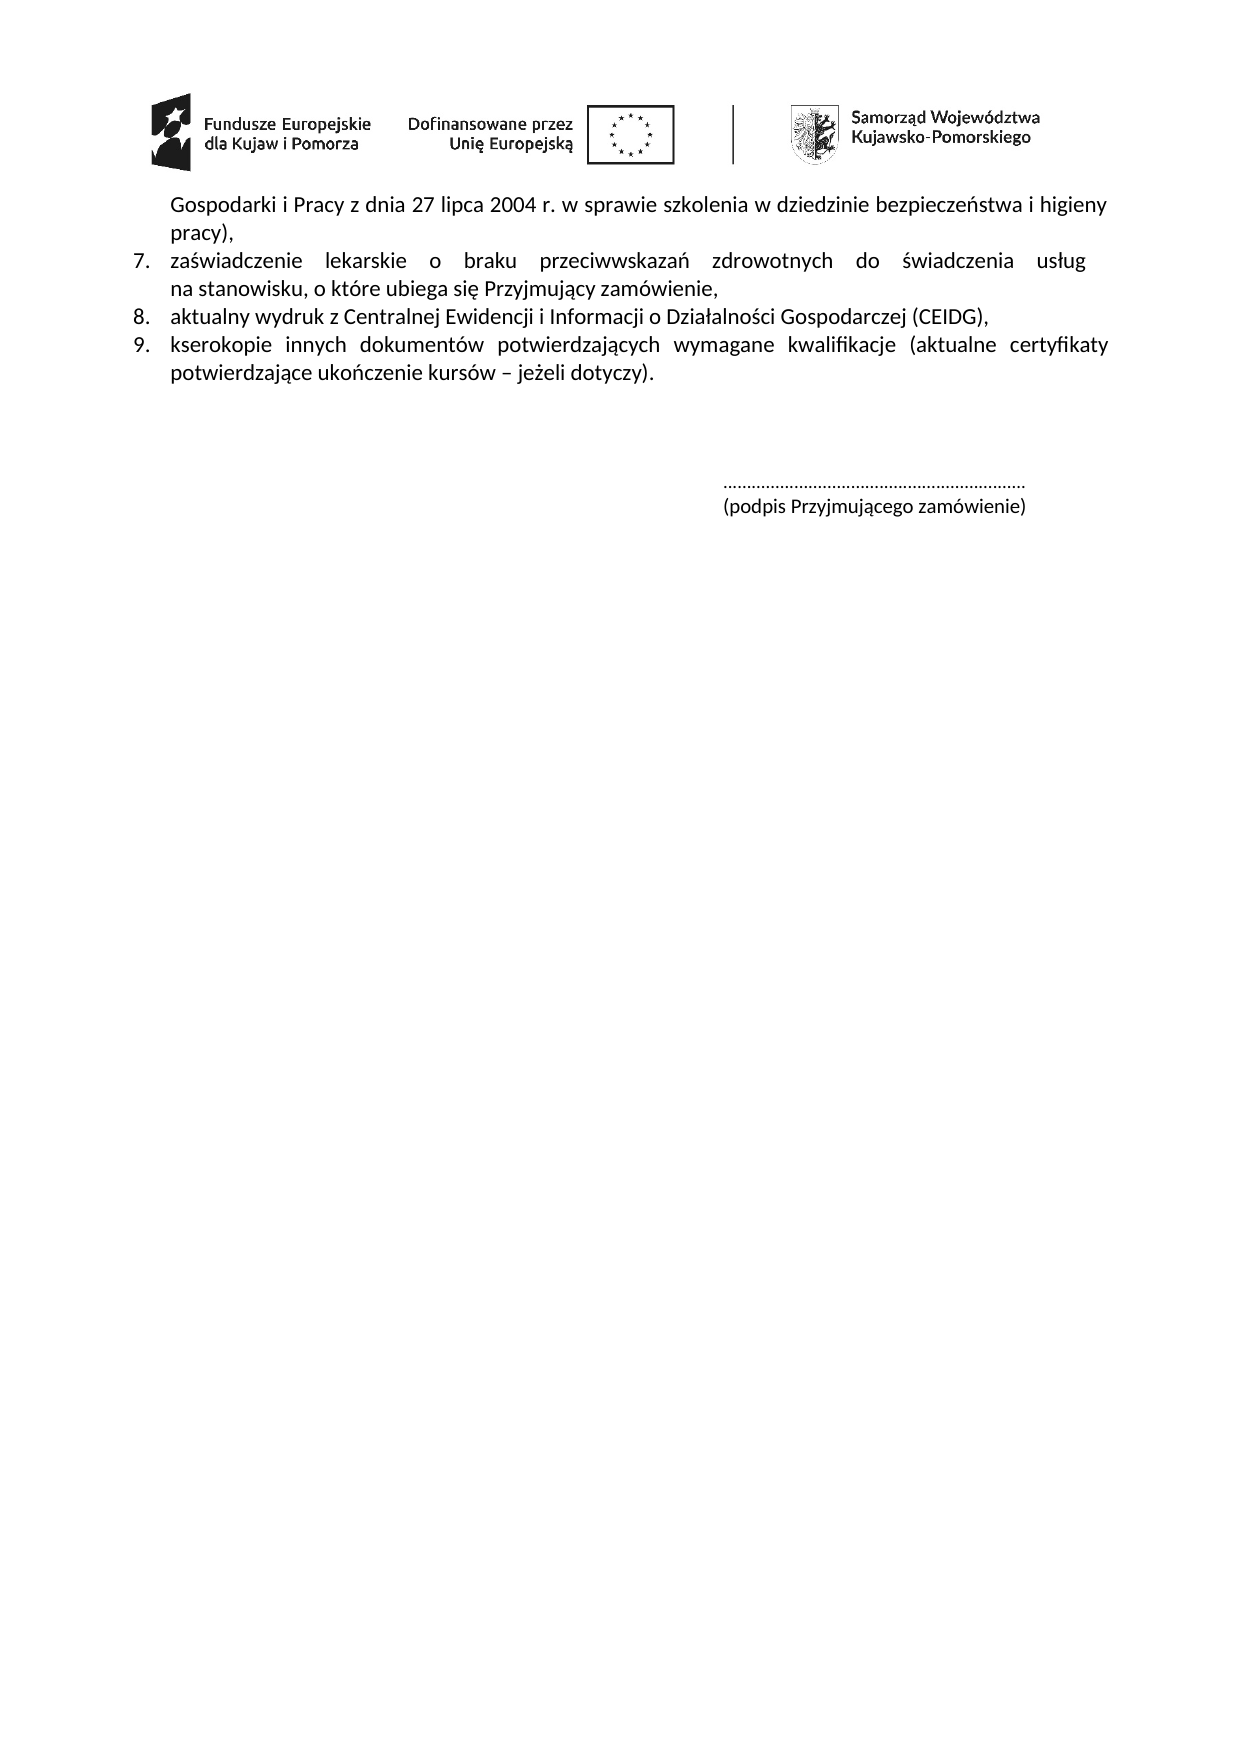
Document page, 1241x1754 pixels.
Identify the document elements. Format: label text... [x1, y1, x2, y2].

list aktualny wydruk z Centralnej Ewidencji i Informacji o Działalności Gospodarczej (CEIDG), [133, 302, 1110, 330]
list zaświadczenie lekarskie o braku przeciwwskazań zdrowotnych do świadczenia usług na stanowisku, o które ubiega się Przyjmujący zamówienie, [133, 246, 1110, 302]
text (podpis Przyjmującego zamówienie) [723, 493, 1110, 518]
picture [132, 73, 1078, 191]
text ................................................................ [649, 470, 1110, 493]
list kserokopie innych dokumentów potwierdzających wymagane kwalifikacje (aktualne certyfikaty potwierdzające ukończenie kursów – jeżeli dotyczy). [133, 330, 1110, 386]
